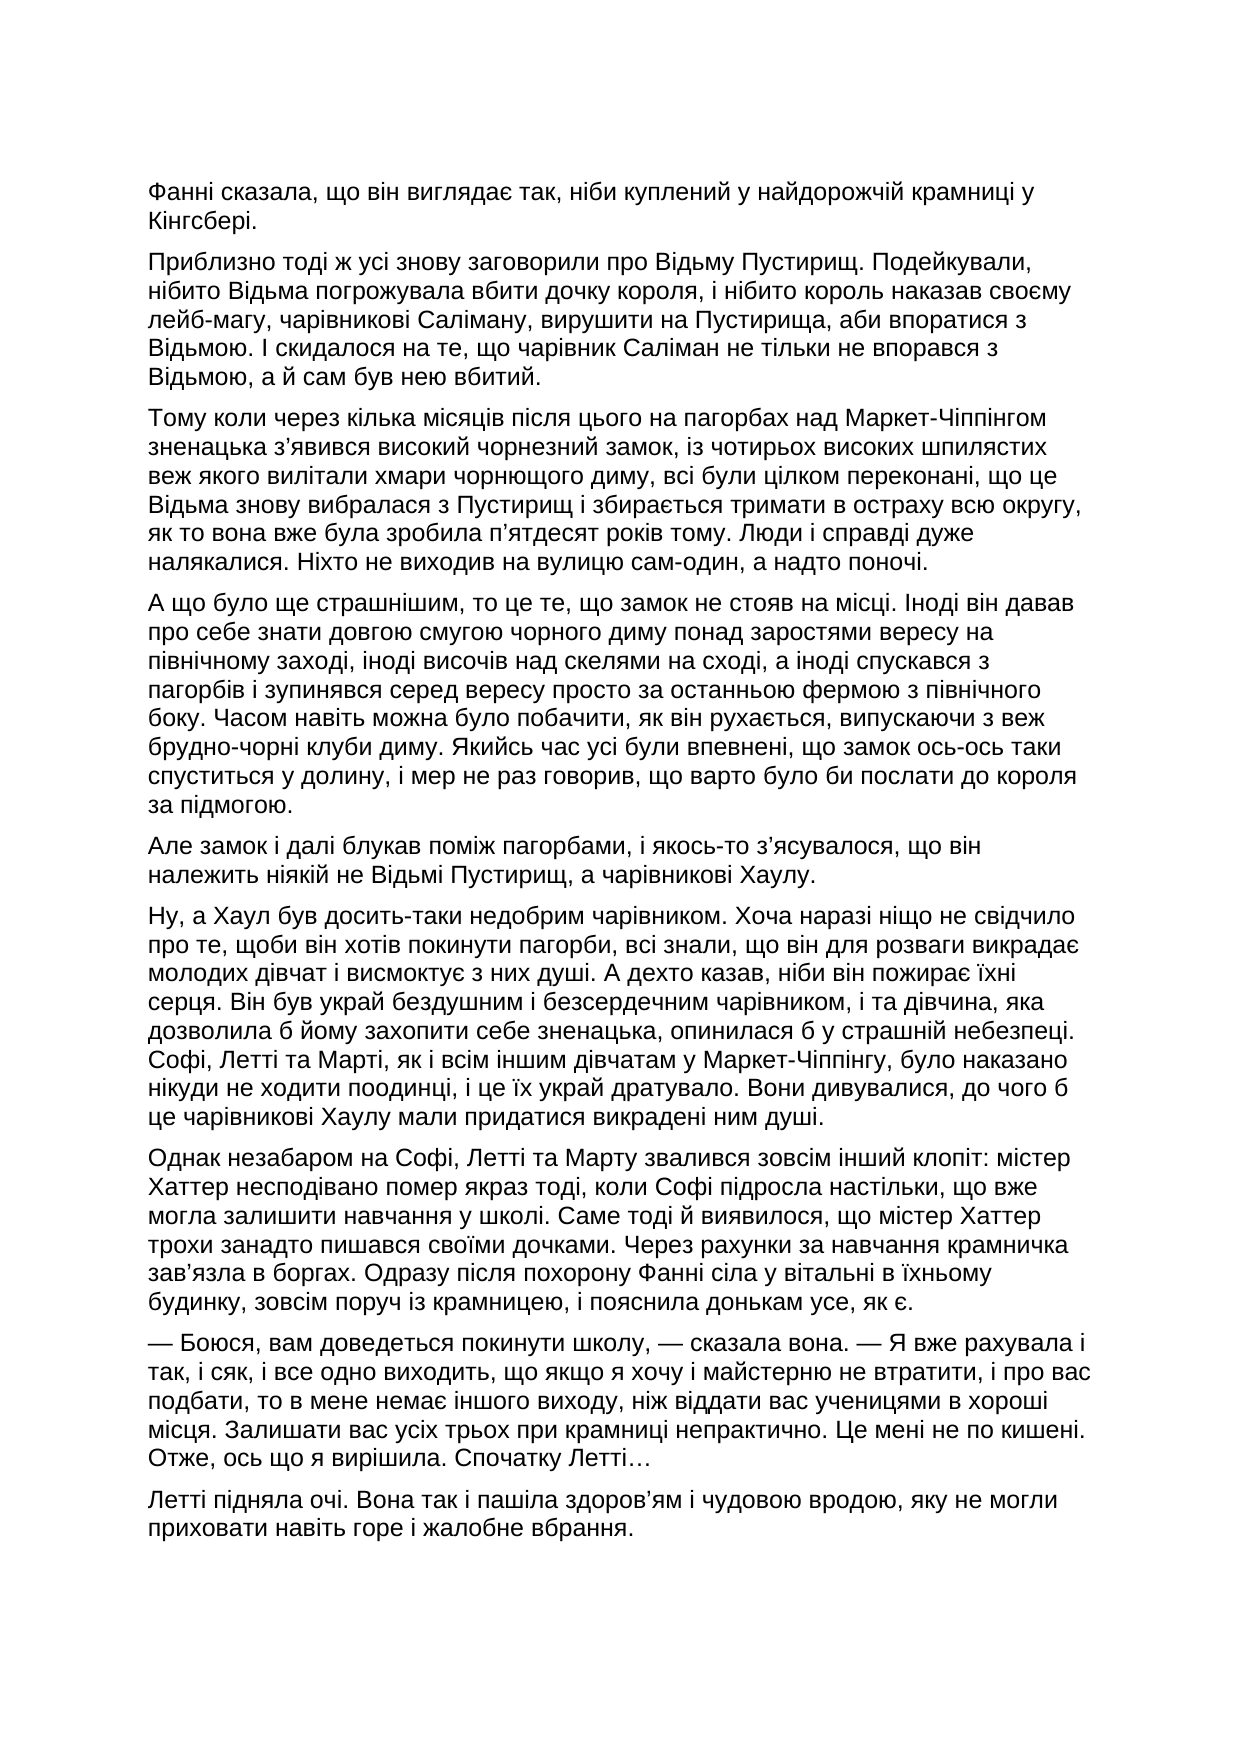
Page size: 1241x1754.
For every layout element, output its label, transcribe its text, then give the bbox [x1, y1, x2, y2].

text Але замок і далі блукав поміж пагорбами, і якось-то з’ясувалося, що він належить ніякій не Відьмі Пустирищ, а чарівникові Хаулу. [148, 831, 1092, 888]
text Летті підняла очі. Вона так і пашіла здоров’ям і чудовою вродою, яку не могли приховати навіть горе і жалобне вбрання. [148, 1485, 1092, 1542]
text Тому коли через кілька місяців після цього на пагорбах над Маркет-Чіппінгом зненацька з’явився високий чорнезний замок, із чотирьох високих шпилястих веж якого вилітали хмари чорнющого диму, всі були цілком переконані, що це Відьма знову вибралася з Пустирищ і збирається тримати в остраху всю округу, як то вона вже була зробила п’ятдесят років тому. Люди і справді дуже налякалися. Ніхто не виходив на вулицю сам-один, а надто поночі. [148, 403, 1092, 576]
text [148, 177, 1092, 235]
text — Боюся, вам доведеться покинути школу, — сказала вона. — Я вже рахувала і так, і сяк, і все одно виходить, що якщо я хочу і майстерню не втратити, і про вас подбати, то в мене немає іншого виходу, ніж віддати вас ученицями в хороші місця. Залишати вас усіх трьох при крамниці непрактично. Це мені не по кишені. Отже, ось що я вирішила. Спочатку Летті… [148, 1328, 1092, 1472]
text Приблизно тоді ж усі знову заговорили про Відьму Пустирищ. Подейкували, нібито Відьма погрожувала вбити дочку короля, і нібито король наказав своєму лейб-магу, чарівникові Саліману, вирушити на Пустирища, аби впоратися з Відьмою. І скидалося на те, що чарівник Саліман не тільки не впорався з Відьмою, а й сам був нею вбитий. [148, 247, 1092, 391]
text Ну, а Хаул був досить-таки недобрим чарівником. Хоча наразі ніщо не свідчило про те, щоби він хотів покинути пагорби, всі знали, що він для розваги викрадає молодих дівчат і висмоктує з них душі. А дехто казав, ніби він пожирає їхні серця. Він був украй бездушним і безсердечним чарівником, і та дівчина, яка дозволила б йому захопити себе зненацька, опинилася б у страшній небезпеці. Софі, Летті та Марті, як і всім іншим дівчатам у Маркет-Чіппінгу, було наказано нікуди не ходити поодинці, і це їх украй дратувало. Вони дивувалися, до чого б це чарівникові Хаулу мали придатися викрадені ним душі. [148, 901, 1092, 1131]
text Однак незабаром на Софі, Летті та Марту звалився зовсім інший клопіт: містер Хаттер несподівано помер якраз тоді, коли Софі підросла настільки, що вже могла залишити навчання у школі. Саме тоді й виявилося, що містер Хаттер трохи занадто пишався своїми дочками. Через рахунки за навчання крамничка зав’язла в боргах. Одразу після похорону Фанні сіла у вітальні в їхньому будинку, зовсім поруч із крамницею, і пояснила донькам усе, як є. [148, 1143, 1092, 1316]
text А що було ще страшнішим, то це те, що замок не стояв на місці. Іноді він давав про себе знати довгою смугою чорного диму понад заростями вересу на північному заході, іноді височів над скелями на сході, а іноді спускався з пагорбів і зупинявся серед вересу просто за останньою фермою з північного боку. Часом навіть можна було побачити, як він рухається, випускаючи з веж брудно-чорні клуби диму. Якийсь час усі були впевнені, що замок ось-ось таки спуститься у долину, і мер не раз говорив, що варто було би послати до короля за підмогою. [148, 588, 1092, 818]
